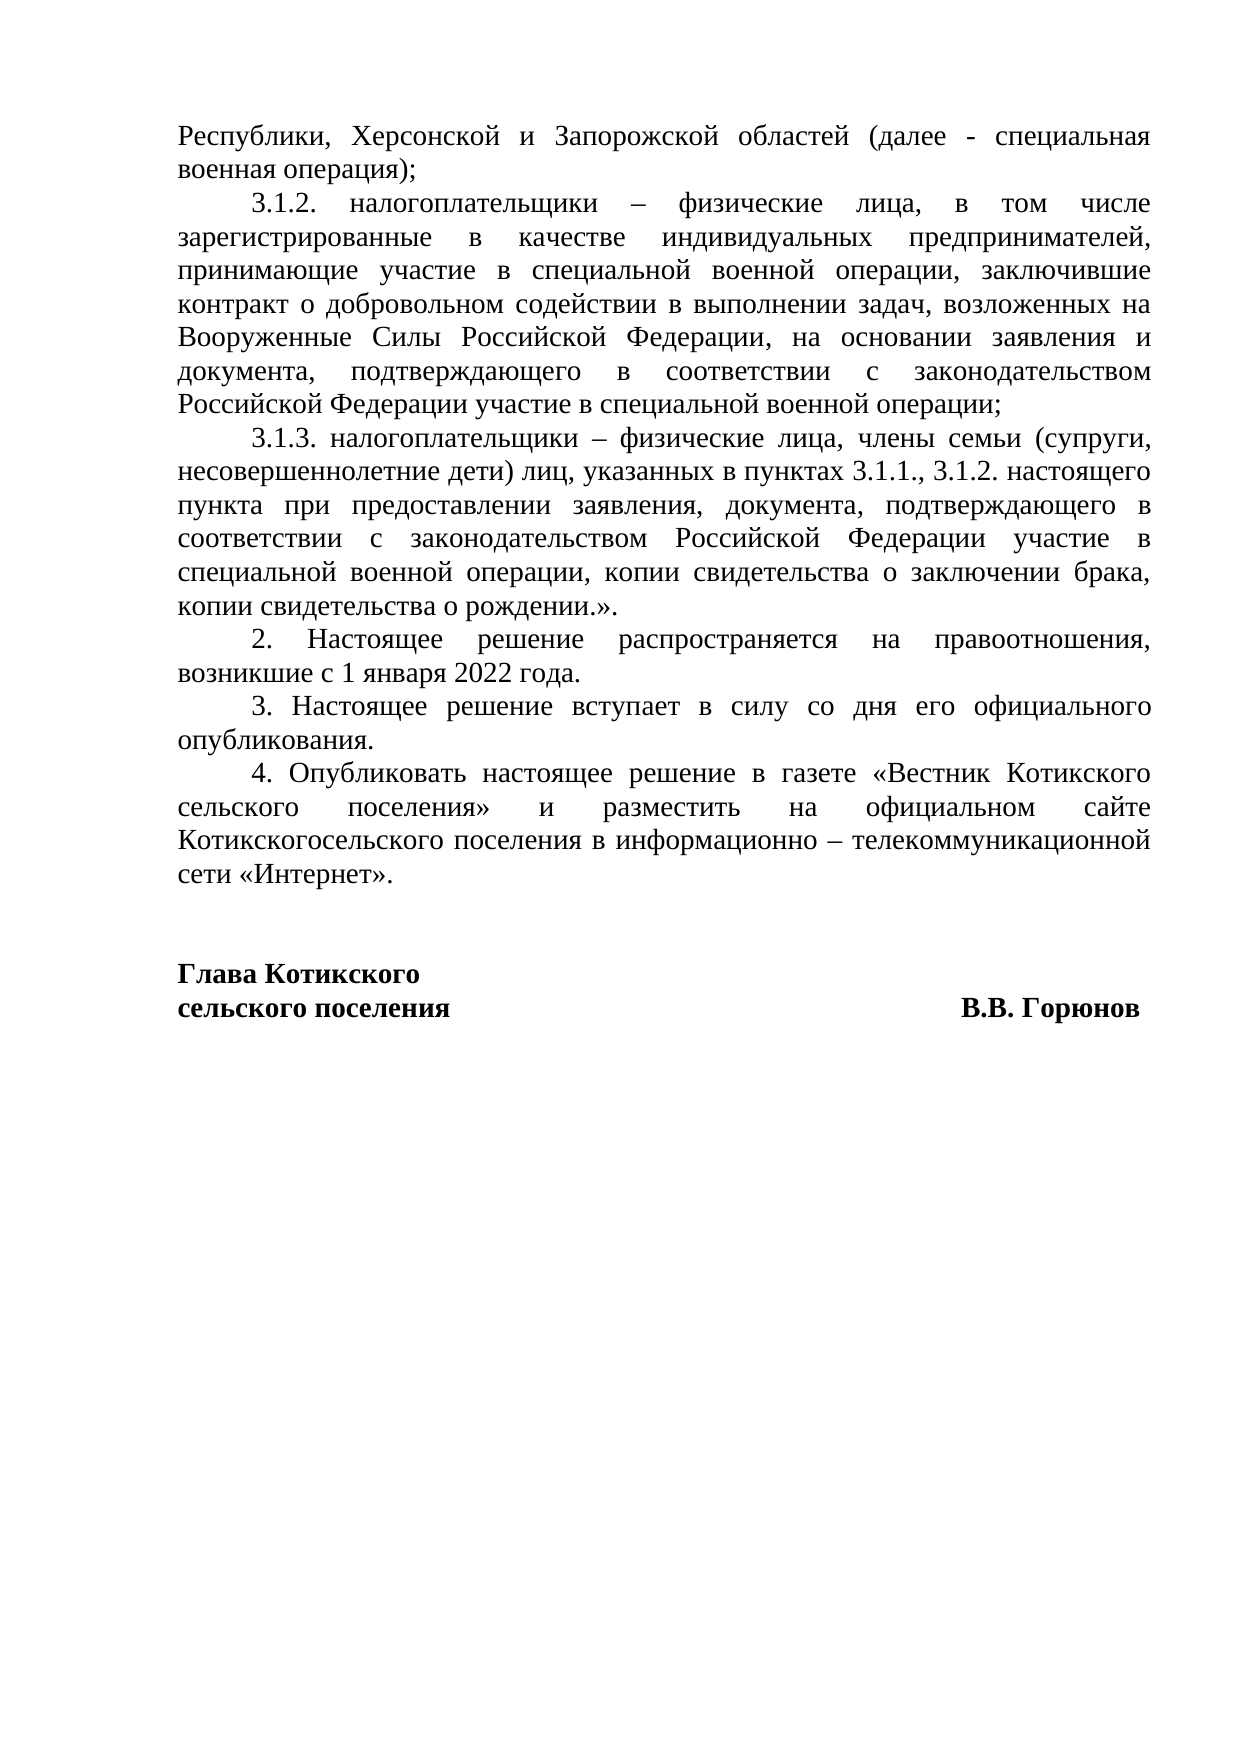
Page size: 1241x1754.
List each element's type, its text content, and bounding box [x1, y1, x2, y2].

text 3.1.2. налогоплательщики – физические лица, в том числе зарегистрированные в качестве индивидуальных предпринимателей, принимающие участие в специальной военной операции, заключившие контракт о добровольном содействии в выполнении задач, возложенных на Вооруженные Силы Российской Федерации, на основании заявления и документа, подтверждающего в соответствии с законодательством Российской Федерации участие в специальной военной операции; [177, 185, 1152, 420]
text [177, 118, 1152, 185]
text Глава Котикского [177, 957, 1152, 990]
text 3.1.3. налогоплательщики – физические лица, члены семьи (супруги, несовершеннолетние дети) лиц, указанных в пунктах 3.1.1., 3.1.2. настоящего пункта при предоставлении заявления, документа, подтверждающего в соответствии с законодательством Российской Федерации участие в специальной военной операции, копии свидетельства о заключении брака, копии свидетельства о рождении.». [177, 420, 1152, 621]
text 3. Настоящее решение вступает в силу со дня его официального опубликования. [177, 688, 1152, 755]
text 2. Настоящее решение распространяется на правоотношения, возникшие с 1 января 2022 года. [177, 621, 1152, 688]
text сельского поселения В.В. Горюнов [177, 990, 1152, 1024]
text 4. Опубликовать настоящее решение в газете «Вестник Котикского сельского поселения» и разместить на официальном сайте Котикскогосельского поселения в информационно – телекоммуникационной сети «Интернет». [177, 755, 1152, 889]
